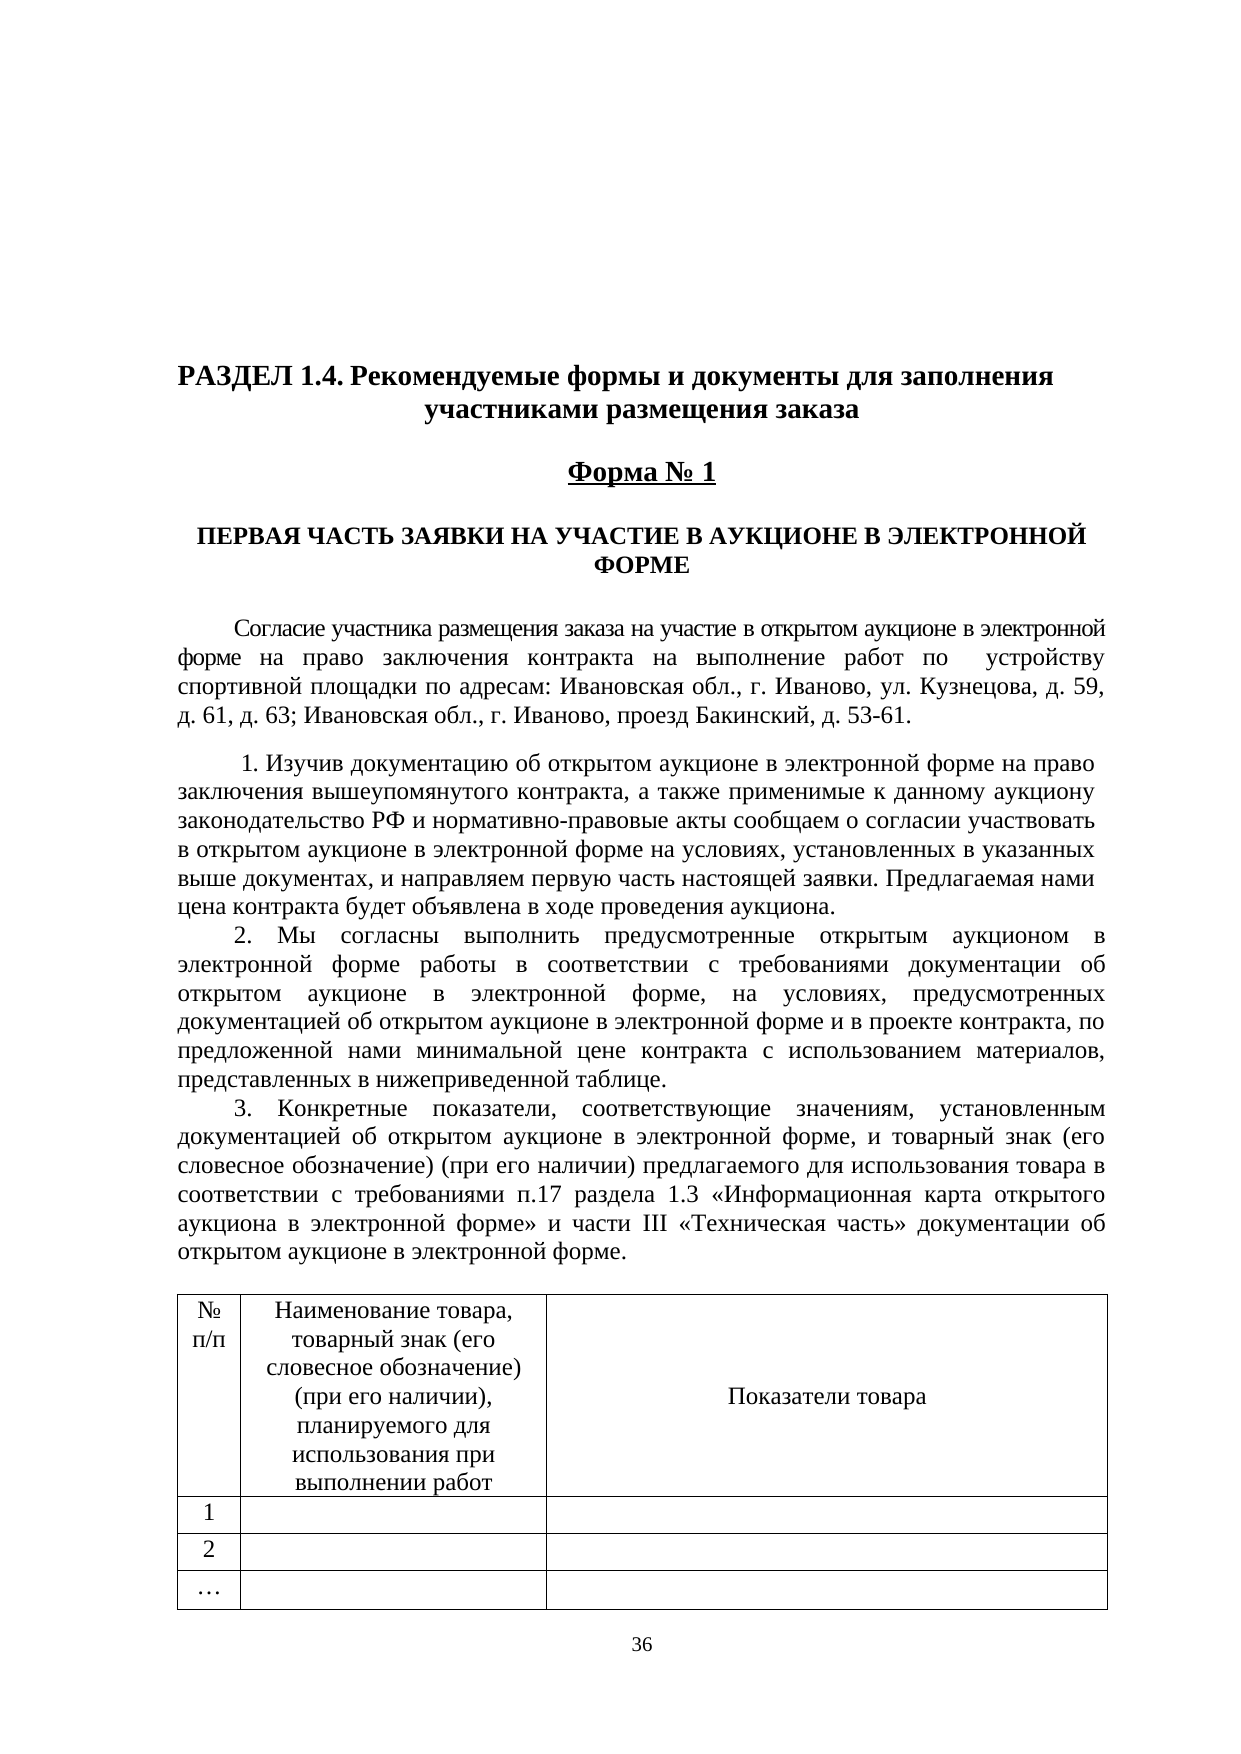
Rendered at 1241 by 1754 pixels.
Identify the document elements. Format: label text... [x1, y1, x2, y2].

table_header Наименование товара, товарный знак (его словесное обозначение) (при его наличии), планируемого для использования при выполнении работ [241, 1295, 546, 1496]
table_cell [547, 1571, 1107, 1609]
text Согласие участника размещения заказа на участие в открытом аукционе в электронной форме на право заключения контракта на выполнение работ по устройству спортивной площадки по адресам: Ивановская обл., г. Иваново, ул. Кузнецова, д. 59, д. 61, д. 63; Ивановская обл., г. Иваново, проезд Бакинский, д. 53-61. [177, 613, 1106, 728]
text 3. Конкретные показатели, соответствующие значениям, установленным документацией об открытом аукционе в электронной форме, и товарный знак (его словесное обозначение) (при его наличии) предлагаемого для использования товара в соответствии с требованиями п.17 раздела 1.3 «Информационная карта открытого аукциона в электронной форме» и части III «Техническая часть» документации об открытом аукционе в электронной форме. [177, 1093, 1106, 1265]
text 2. Мы согласны выполнить предусмотренные открытым аукционом в электронной форме работы в соответствии с требованиями документации об открытом аукционе в электронной форме, на условиях, предусмотренных документацией об открытом аукционе в электронной форме и в проекте контракта, по предложенной нами минимальной цене контракта с использованием материалов, представленных в нижеприведенной таблице. [177, 920, 1106, 1093]
table_header № п/п [178, 1295, 240, 1496]
table_header Показатели товара [547, 1295, 1107, 1496]
table_cell [547, 1497, 1107, 1533]
text ПЕРВАЯ ЧАСТЬ ЗАЯВКИ НА УЧАСТИЕ В АУКЦИОНЕ В ЭЛЕКТРОННОЙ ФОРМЕ [177, 521, 1106, 578]
text 1. Изучив документацию об открытом аукционе в электронной форме на право заключения вышеупомянутого контракта, а также применимые к данному аукциону законодательство РФ и нормативно-правовые акты сообщаем о согласии участвовать в открытом аукционе в электронной форме на условиях, установленных в указанных выше документах, и направляем первую часть настоящей заявки. Предлагаемая нами цена контракта будет объявлена в ходе проведения аукциона. [177, 748, 1096, 920]
table_cell [547, 1534, 1107, 1570]
table_cell 1 [178, 1497, 240, 1533]
text Форма № 1 [177, 454, 1106, 487]
table_cell [241, 1571, 546, 1609]
table_cell [241, 1534, 546, 1570]
table_cell [241, 1497, 546, 1533]
text участниками размещения заказа [177, 392, 1106, 425]
table_cell … [178, 1571, 240, 1609]
table_cell 2 [178, 1534, 240, 1570]
text РАЗДЕЛ 1.4. Рекомендуемые формы и документы для заполнения [177, 358, 1106, 392]
